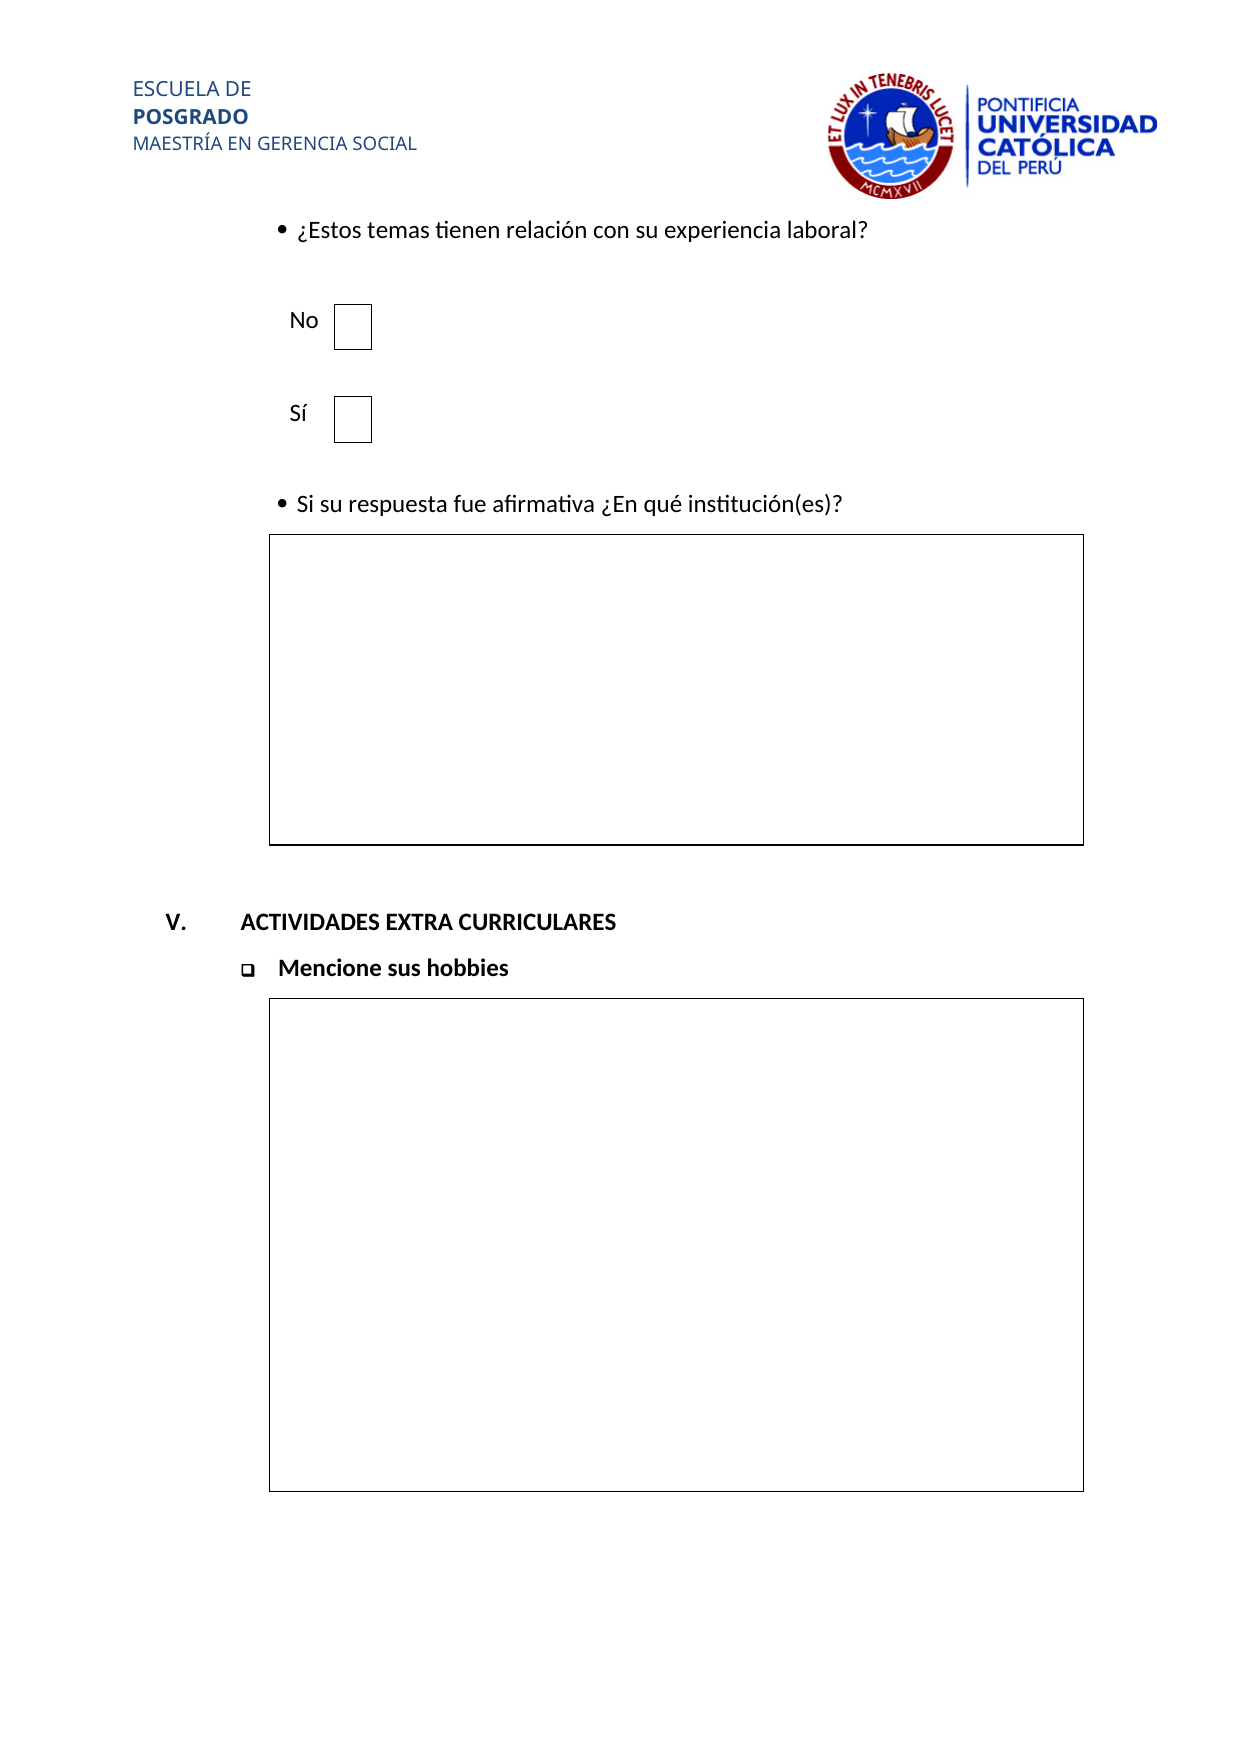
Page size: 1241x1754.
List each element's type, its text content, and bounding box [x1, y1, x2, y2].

picture [810, 73, 1158, 199]
table_header Sí [278, 396, 334, 442]
list Mencione sus hobbies [240, 952, 1075, 983]
table_header [335, 305, 371, 349]
list Si su respuesta fue afirmativa ¿En qué institución(es)? [278, 489, 1075, 519]
subtitle ACTIVIDADES EXTRA CURRICULARES [165, 906, 1075, 937]
list ¿Estos temas tienen relación con su experiencia laboral? [278, 214, 1075, 244]
table_header [335, 397, 371, 442]
table_header No [278, 304, 334, 349]
